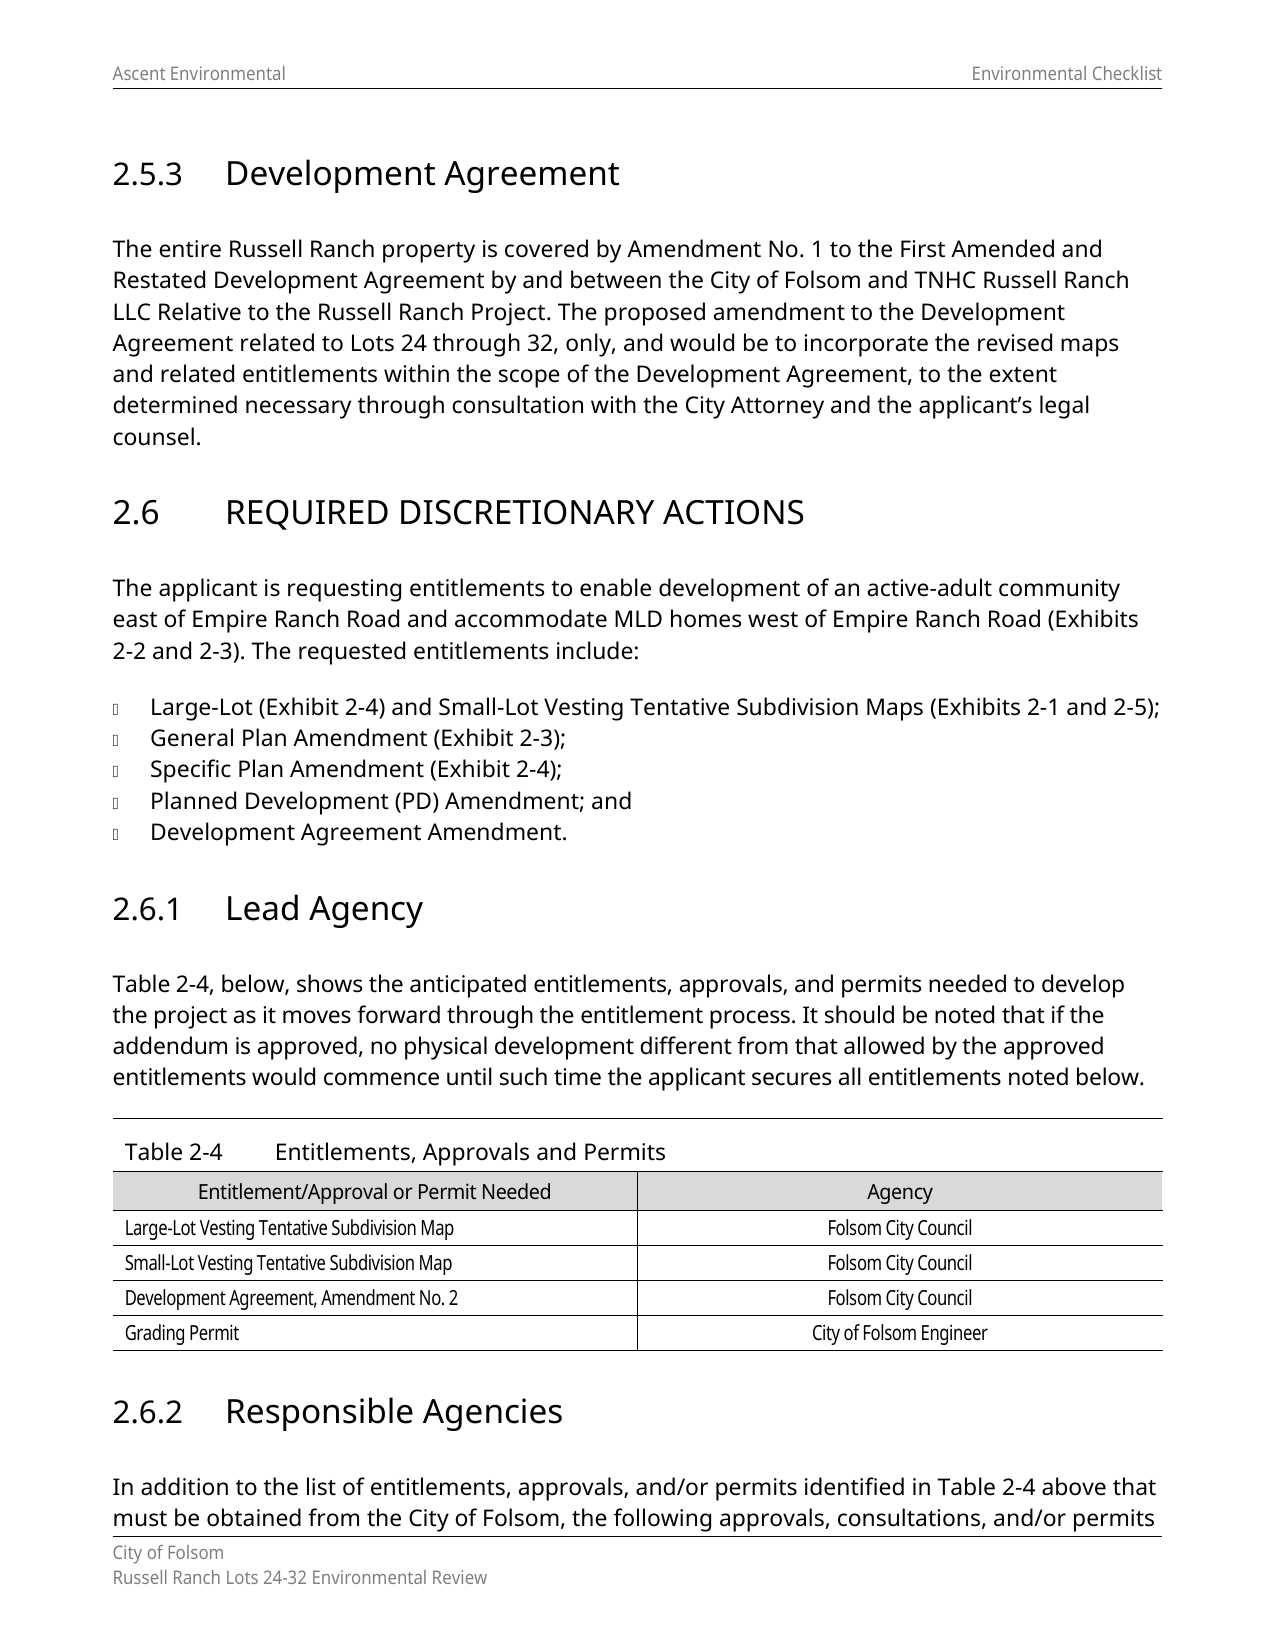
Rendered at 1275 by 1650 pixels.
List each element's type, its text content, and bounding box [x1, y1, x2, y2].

table_cell Entitlement/Approval or Permit Needed [113, 1172, 637, 1210]
subtitle Required Discretionary Actions [112, 489, 1162, 534]
subtitle Lead Agency [112, 884, 1162, 930]
text Specific Plan Amendment (Exhibit 2-4); [112, 753, 1162, 784]
table_cell Folsom City Council [638, 1246, 1162, 1280]
text The applicant is requesting entitlements to enable development of an active-adult community east of Empire Ranch Road and accommodate MLD homes west of Empire Ranch Road (Exhibits 2-2 and 2-3). The requested entitlements include: [112, 572, 1162, 666]
text Planned Development (PD) Amendment; and [112, 784, 1162, 816]
text Large-Lot (Exhibit 2-4) and Small-Lot Vesting Tentative Subdivision Maps (Exhibits 2-1 and 2-5); [112, 691, 1162, 722]
table_cell Agency [638, 1172, 1162, 1210]
text Table 2-4, below, shows the anticipated entitlements, approvals, and permits needed to develop the project as it moves forward through the entitlement process. It should be noted that if the addendum is approved, no physical development different from that allowed by the approved entitlements would commence until such time the applicant secures all entitlements noted below. [112, 967, 1162, 1092]
subtitle Development Agreement [112, 150, 1162, 195]
table_cell Small-Lot Vesting Tentative Subdivision Map [113, 1246, 637, 1280]
text Development Agreement Amendment. [112, 816, 1162, 847]
table_cell Folsom City Council [638, 1281, 1162, 1315]
text The entire Russell Ranch property is covered by Amendment No. 1 to the First Amended and Restated Development Agreement by and between the City of Folsom and TNHC Russell Ranch LLC Relative to the Russell Ranch Project. The proposed amendment to the Development Agreement related to Lots 24 through 32, only, and would be to incorporate the revised maps and related entitlements within the scope of the Development Agreement, to the extent determined necessary through consultation with the City Attorney and the applicant’s legal counsel. [112, 233, 1162, 452]
table_cell Large-Lot Vesting Tentative Subdivision Map [113, 1211, 637, 1245]
text General Plan Amendment (Exhibit 2-3); [112, 722, 1162, 753]
table_cell Development Agreement, Amendment No. 2 [113, 1281, 637, 1315]
table_cell Folsom City Council [638, 1211, 1162, 1245]
table_header Table 2-4 Entitlements, Approvals and Permits [113, 1119, 1162, 1171]
subtitle Responsible Agencies [112, 1388, 1162, 1434]
table_cell Grading Permit [113, 1316, 637, 1350]
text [112, 1471, 1162, 1534]
table_cell City of Folsom Engineer [638, 1316, 1162, 1350]
